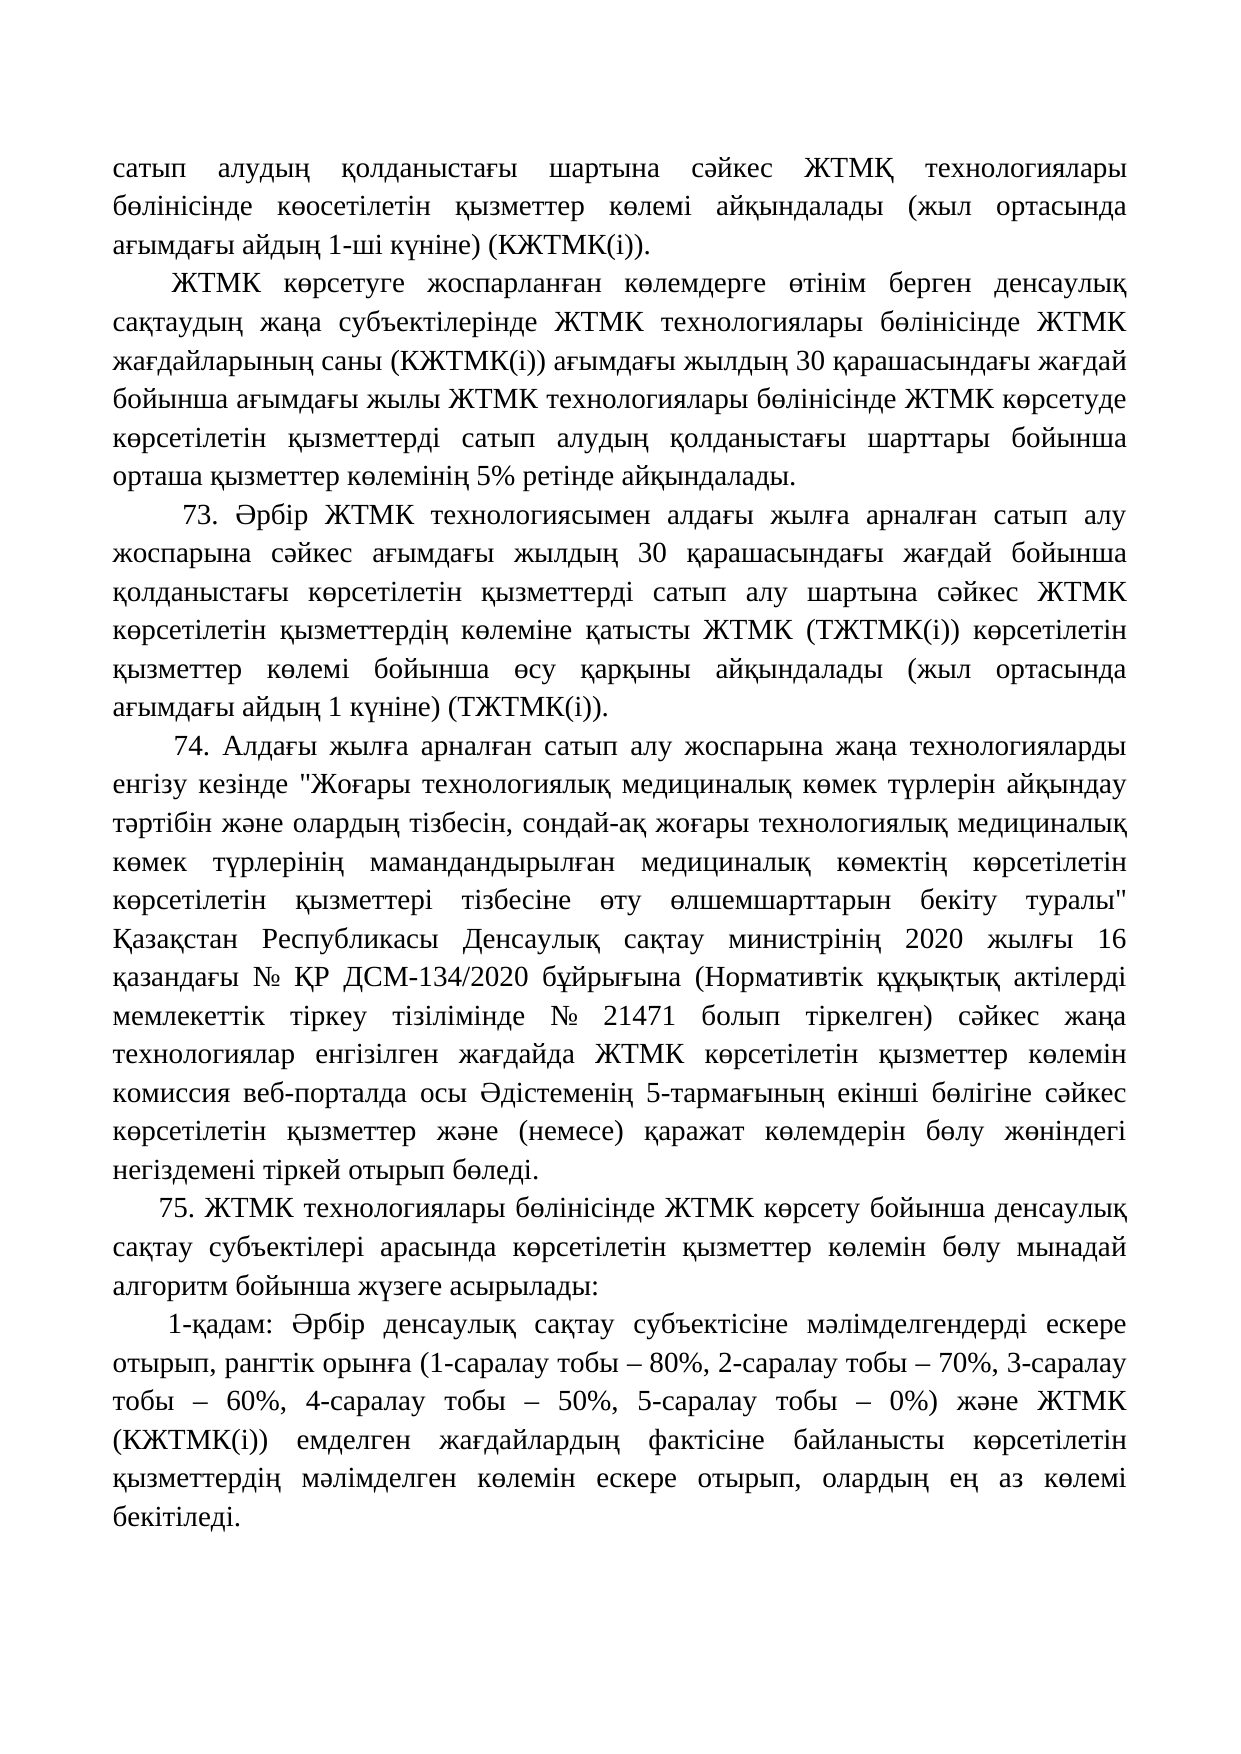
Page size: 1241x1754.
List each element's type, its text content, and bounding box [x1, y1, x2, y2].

text 75. ЖТМК технологиялары бөлінісінде ЖТМК көрсету бойынша денсаулық сақтау субъектілері арасында көрсетілетін қызметтер көлемін бөлу мынадай алгоритм бойынша жүзеге асырылады: [112, 1191, 1128, 1301]
text 1-қадам: Әрбір денсаулық сақтау субъектісіне мәлімделгендерді ескере отырып, рангтік орынға (1-саралау тобы – 80%, 2-саралау тобы – 70%, 3-саралау тобы – 60%, 4-саралау тобы – 50%, 5-саралау тобы – 0%) және ЖТМК (КЖТМК(i)) емделген жағдайлардың фактісіне байланысты көрсетілетін қызметтердің мәлімделген көлемін ескере отырып, олардың ең аз көлемі бекітіледі. [112, 1306, 1128, 1532]
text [112, 150, 1128, 261]
text 74. Алдағы жылға арналған сатып алу жоспарына жаңа технологияларды енгізу кезінде "Жоғары технологиялық медициналық көмек түрлерін айқындау тәртібін және олардың тізбесін, сондай-ақ жоғары технологиялық медициналық көмек түрлерінің мамандандырылған медициналық көмектің көрсетілетін көрсетілетін қызметтері тізбесіне өту өлшемшарттарын бекіту туралы" Қазақстан Республикасы Денсаулық сақтау министрінің 2020 жылғы 16 қазандағы № ҚР ДСМ-134/2020 бұйрығына (Нормативтік құқықтық актілерді мемлекеттік тіркеу тізілімінде № 21471 болып тіркелген) сәйкес жаңа технологиялар енгізілген жағдайда ЖТМК көрсетілетін қызметтер көлемін комиссия веб-порталда осы Әдістеменің 5-тармағының екінші бөлігіне сәйкес көрсетілетін қызметтер және (немесе) қаражат көлемдерін бөлу жөніндегі негіздемені тіркей отырып бөледі. [112, 728, 1128, 1186]
text 73. Әрбір ЖТМК технологиясымен алдағы жылға арналған сатып алу жоспарына сәйкес ағымдағы жылдың 30 қарашасындағы жағдай бойынша қолданыстағы көрсетілетін қызметтерді сатып алу шартына сәйкес ЖТМК көрсетілетін қызметтердің көлеміне қатысты ЖТМК (ТЖТМК(i)) көрсетілетін қызметтер көлемі бойынша өсу қарқыны айқындалады (жыл ортасында ағымдағы айдың 1 күніне) (ТЖТМК(i)). [112, 497, 1128, 723]
text ЖТМК көрсетуге жоспарланған көлемдерге өтінім берген денсаулық сақтаудың жаңа субъектілерінде ЖТМК технологиялары бөлінісінде ЖТМК жағдайларының саны (КЖТМК(i)) ағымдағы жылдың 30 қарашасындағы жағдай бойынша ағымдағы жылы ЖТМК технологиялары бөлінісінде ЖТМК көрсетуде көрсетілетін қызметтерді сатып алудың қолданыстағы шарттары бойынша орташа қызметтер көлемінің 5% ретінде айқындалады. [112, 266, 1128, 492]
